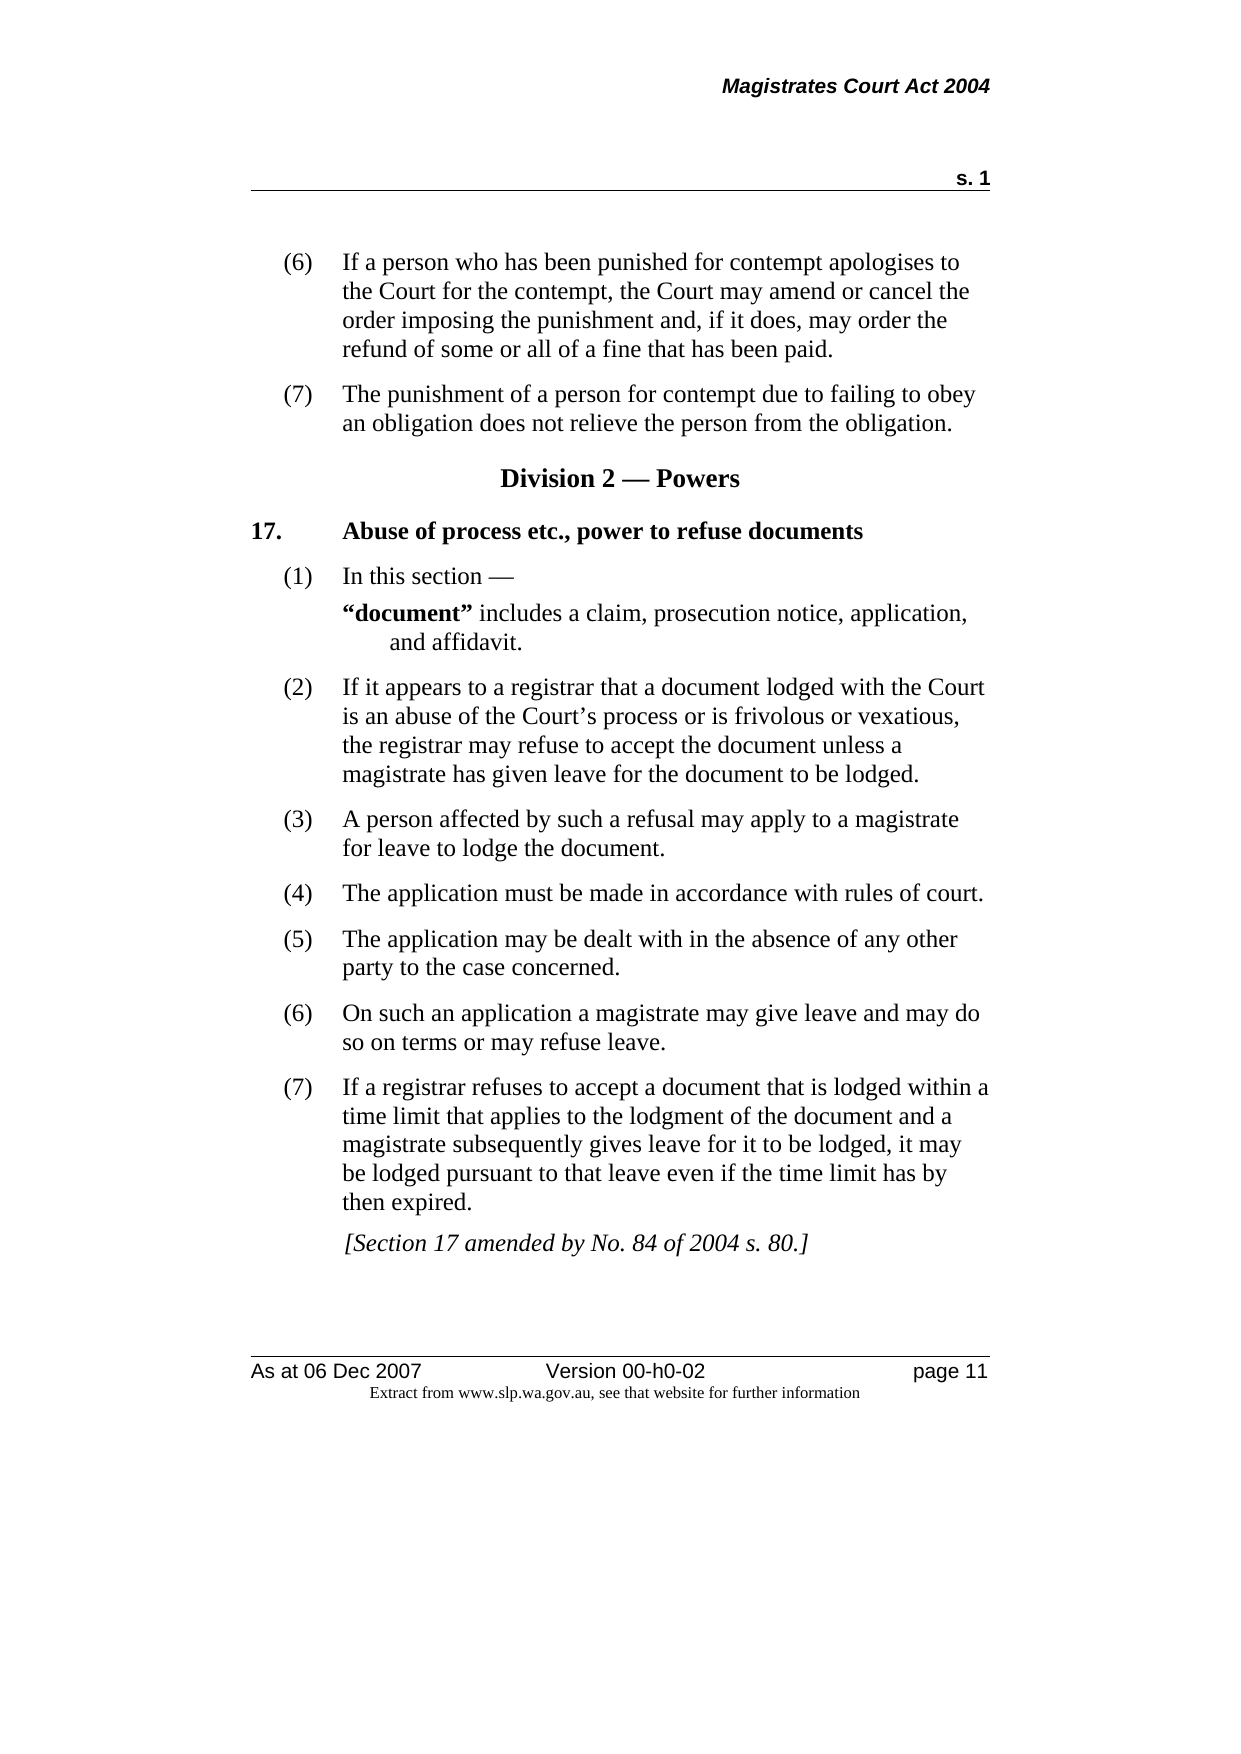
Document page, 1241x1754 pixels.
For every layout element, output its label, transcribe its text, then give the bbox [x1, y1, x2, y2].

text (2) If it appears to a registrar that a document lodged with the Court is an abuse of the Court’s process or is frivolous or vexatious, the registrar may refuse to accept the document unless a magistrate has given leave for the document to be lodged. [251, 672, 990, 787]
text [Section 17 amended by No. 84 of 2004 s. 80.] [251, 1228, 990, 1257]
text (4) The application must be made in accordance with rules of court. [251, 878, 990, 907]
subtitle Division 2 — Powers [251, 462, 990, 493]
text (7) The punishment of a person for contempt due to failing to obey an obligation does not relieve the person from the obligation. [251, 379, 990, 437]
text (3) A person affected by such a refusal may apply to a magistrate for leave to lodge the document. [251, 804, 990, 862]
text “document” includes a claim, prosecution notice, application, and affidavit. [251, 598, 990, 656]
subtitle 17. Abuse of process etc., power to refuse documents [251, 516, 990, 544]
text (7) If a registrar refuses to accept a document that is lodged within a time limit that applies to the lodgment of the document and a magistrate subsequently gives leave for it to be lodged, it may be lodged pursuant to that leave even if the time limit has by then expired. [251, 1072, 990, 1216]
text (1) In this section — [251, 561, 990, 590]
text (5) The application may be dealt with in the absence of any other party to the case concerned. [251, 924, 990, 981]
text (6) If a person who has been punished for contempt apologises to the Court for the contempt, the Court may amend or cancel the order imposing the punishment and, if it does, may order the refund of some or all of a fine that has been paid. [251, 247, 990, 362]
text (6) On such an application a magistrate may give leave and may do so on terms or may refuse leave. [251, 998, 990, 1055]
